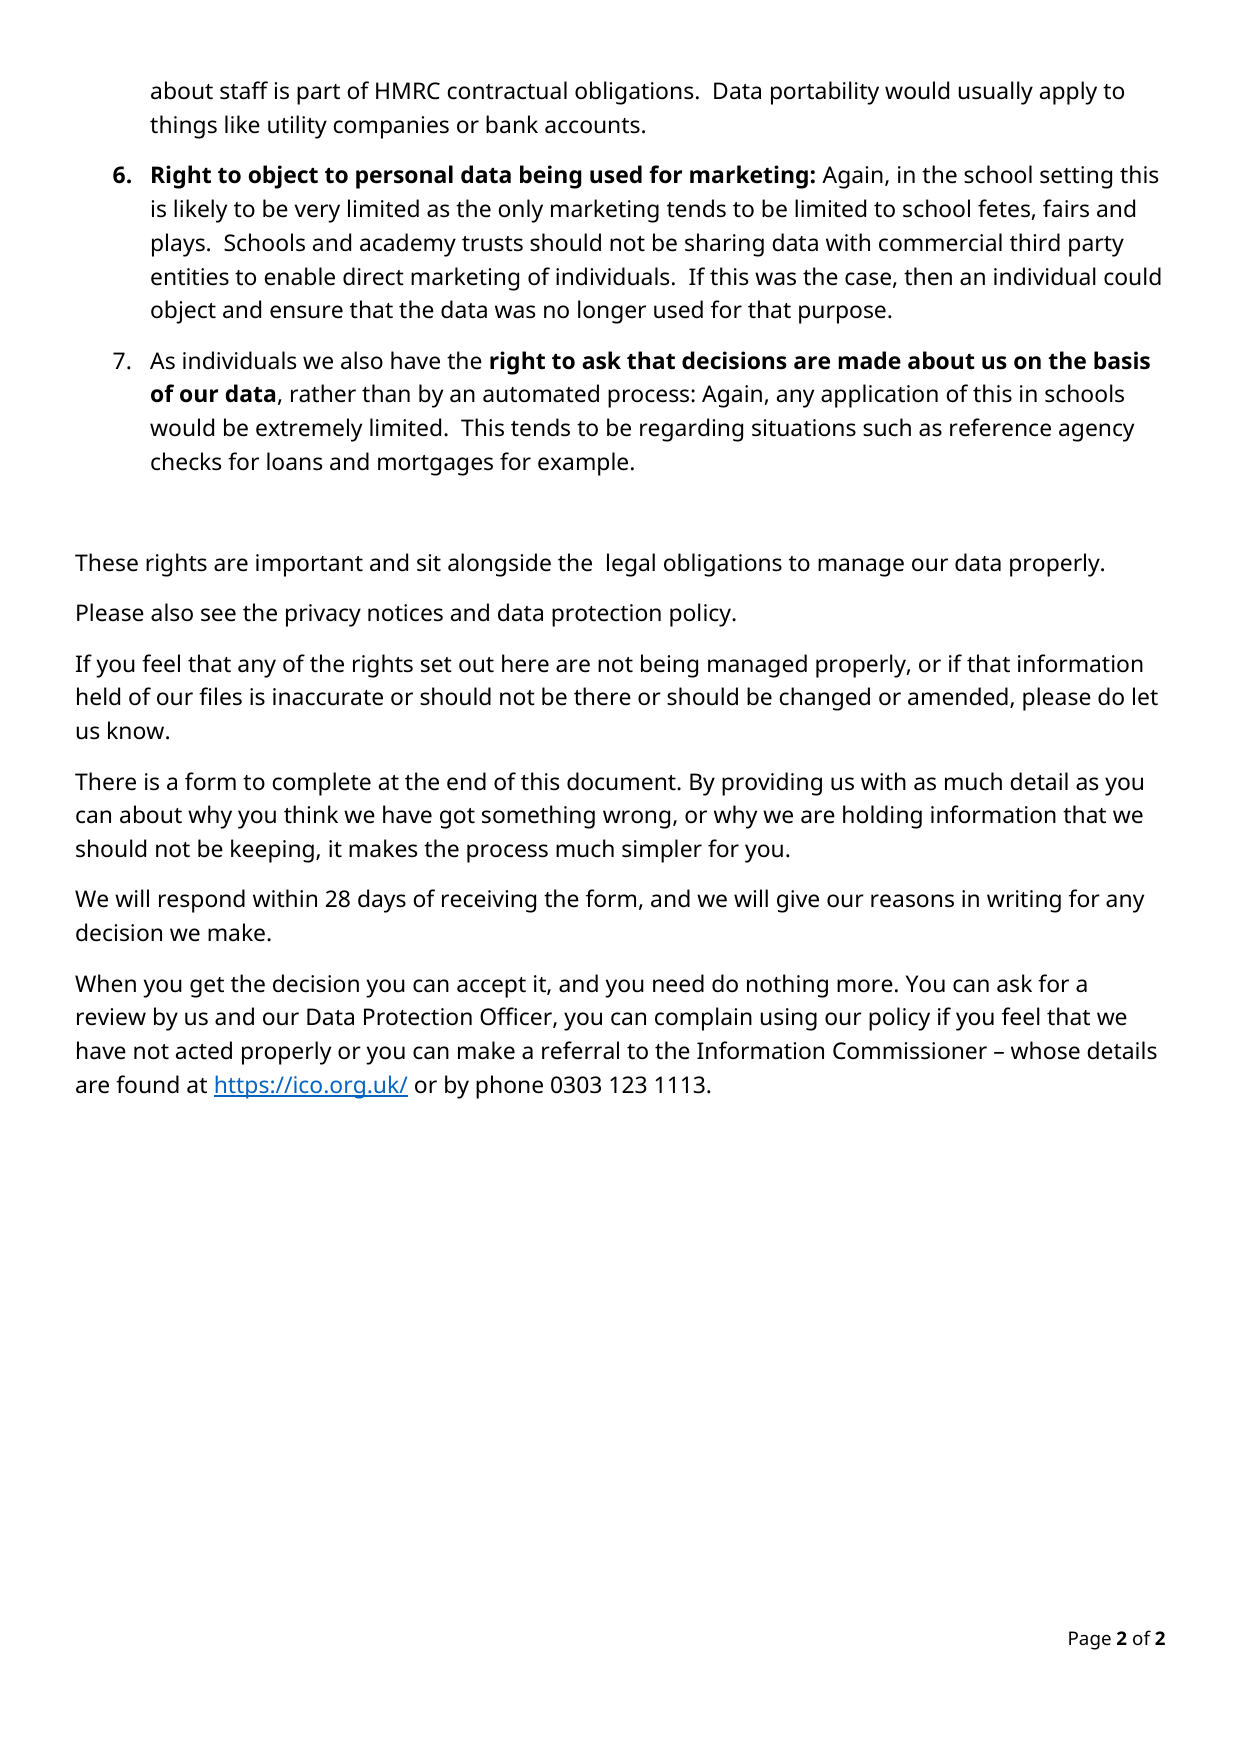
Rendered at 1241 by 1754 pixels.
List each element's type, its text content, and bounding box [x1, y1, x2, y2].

text Please also see the privacy notices and data protection policy. [75, 597, 1165, 628]
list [112, 75, 1165, 140]
text These rights are important and sit alongside the legal obligations to manage our data properly. [75, 547, 1165, 578]
text There is a form to complete at the end of this document. By providing us with as much detail as you can about why you think we have got something wrong, or why we are holding information that we should not be keeping, it makes the process much simpler for you. [75, 765, 1165, 864]
text When you get the decision you can accept it, and you need do nothing more. You can ask for a review by us and our Data Protection Officer, you can complain using our policy if you feel that we have not acted properly or you can make a referral to the Information Commissioner – whose details are found at https://ico.org.uk/ or by phone 0303 123 1113. [75, 967, 1165, 1100]
text If you feel that any of the rights set out here are not being managed properly, or if that information held of our files is inaccurate or should not be there or should be changed or amended, please do let us know. [75, 647, 1165, 746]
text We will respond within 28 days of receiving the form, and we will give our reasons in writing for any decision we make. [75, 883, 1165, 948]
list Right to object to personal data being used for marketing: Again, in the school setting this is likely to be very limited as the only marketing tends to be limited to school fetes, fairs and plays. Schools and academy trusts should not be sharing data with commercial third party entities to enable direct marketing of individuals. If this was the case, then an individual could object and ensure that the data was no longer used for that purpose. [112, 159, 1165, 325]
list As individuals we also have the right to ask that decisions are made about us on the basis of our data, rather than by an automated process: Again, any application of this in schools would be extremely limited. This tends to be regarding situations such as reference agency checks for loans and mortgages for example. [112, 344, 1165, 477]
